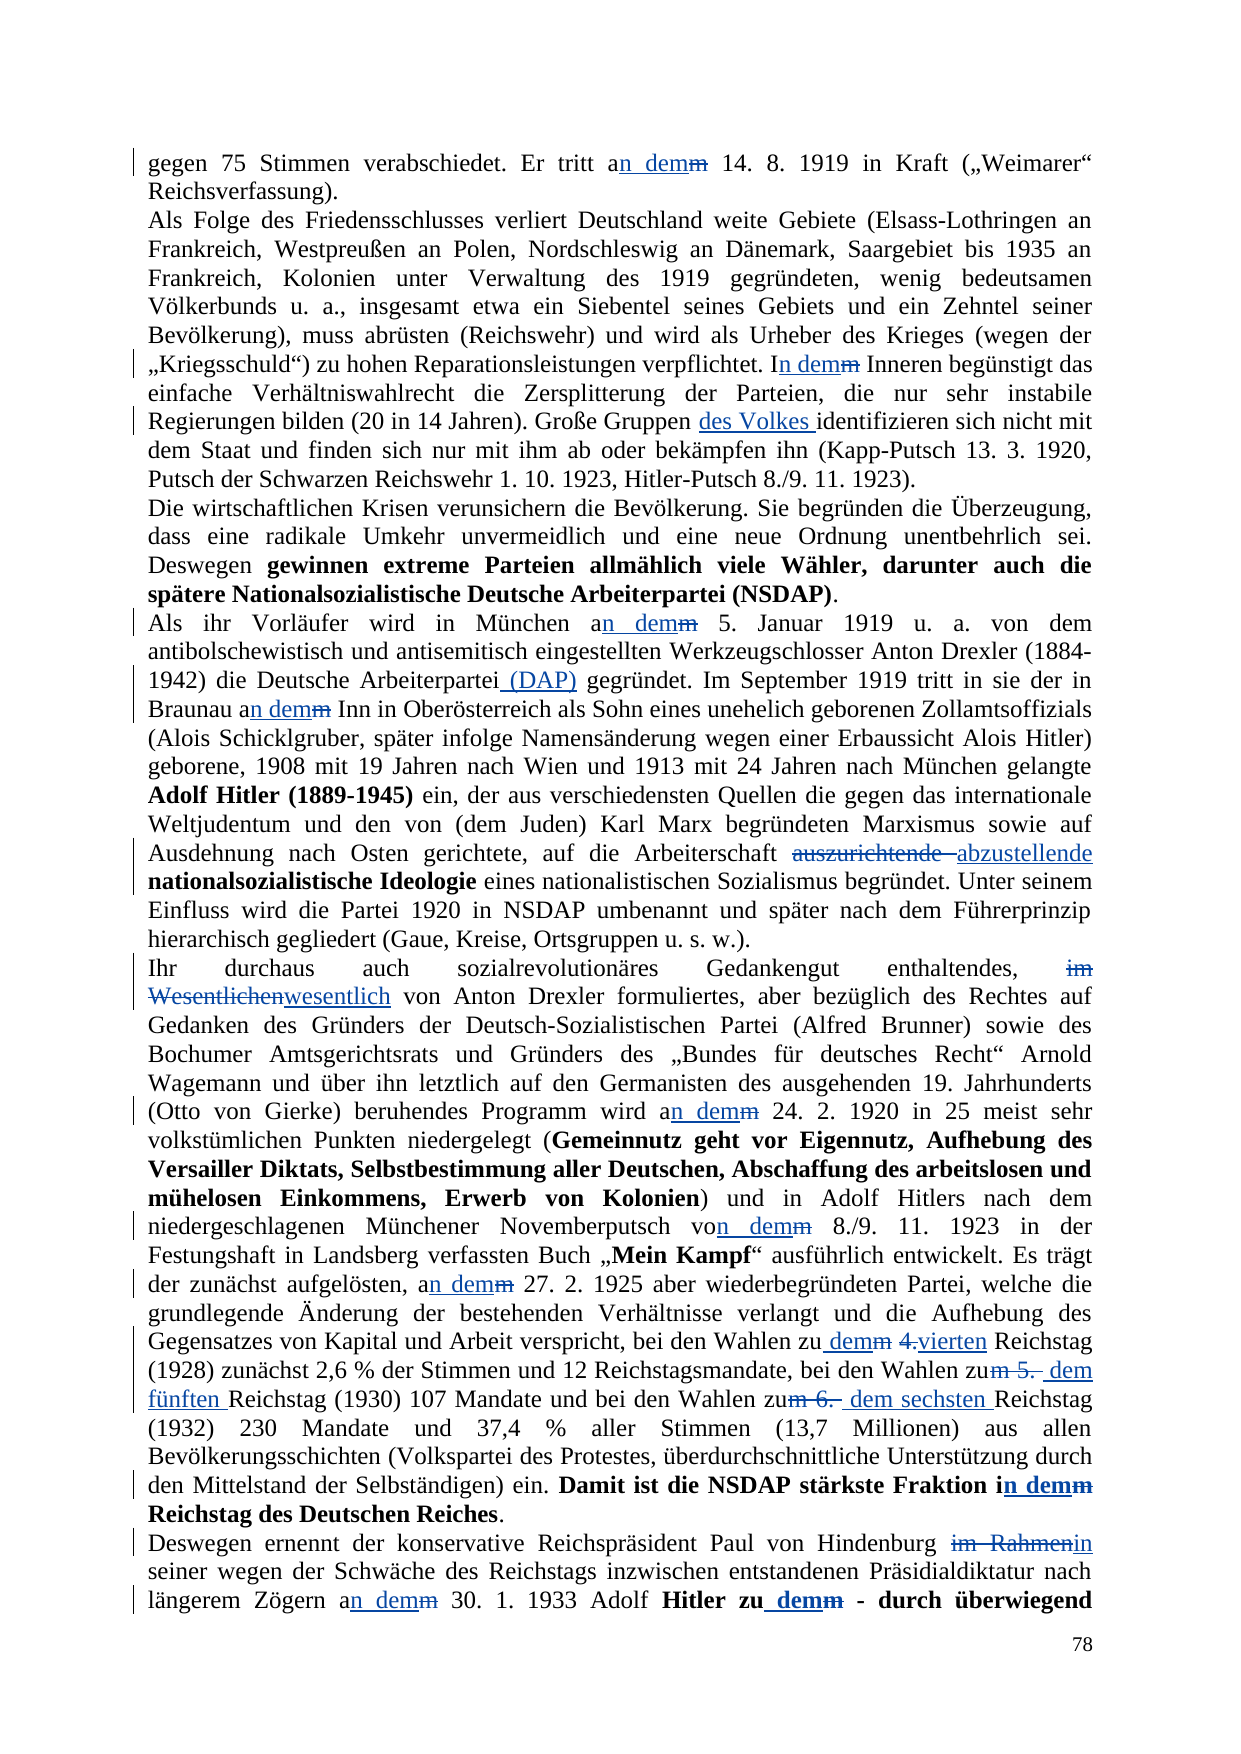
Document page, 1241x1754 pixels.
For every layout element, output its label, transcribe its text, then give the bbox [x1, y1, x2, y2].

text Die wirtschaftlichen Krisen verunsichern die Bevölkerung. Sie begründen die Überzeugung, dass eine radikale Umkehr unvermeidlich und eine neue Ordnung unentbehrlich sei. Deswegen gewinnen extreme Parteien allmählich viele Wähler, darunter auch die spätere Nationalsozialistische Deutsche Arbeiterpartei (NSDAP). [148, 493, 1093, 608]
text Ihr durchaus auch sozialrevolutionäres Gedankengut enthaltendes, von Anton Drexler formuliertes, aber bezüglich des Rechtes auf Gedanken des Gründers der Deutsch-Sozialistischen Partei (Alfred Brunner) sowie des Bochumer Amtsgerichtsrats und Gründers des „Bundes für deutsches Recht“ Arnold Wagemann und über ihn letztlich auf den Germanisten des ausgehenden 19. Jahrhunderts (Otto von Gierke) beruhendes Programm wird a 24. 2. 1920 in 25 meist sehr volkstümlichen Punkten niedergelegt (Gemeinnutz geht vor Eigennutz, Aufhebung des Versailler Diktats, Selbstbestimmung aller Deutschen, Abschaffung des arbeitslosen und mühelosen Einkommens, Erwerb von Kolonien) und in Adolf Hitlers nach dem niedergeschlagenen Münchener Novemberputsch vo 8./9. 11. 1923 in der Festungshaft in Landsberg verfassten Buch „Mein Kampf“ ausführlich entwickelt. Es trägt der zunächst aufgelösten, a 27. 2. 1925 aber wiederbegründeten Partei, welche die grundlegende Änderung der bestehenden Verhältnisse verlangt und die Aufhebung des Gegensatzes von Kapital und Arbeit verspricht, bei den Wahlen zu Reichstag (1928) zunächst 2,6 % der Stimmen und 12 Reichstagsmandate, bei den Wahlen zuReichstag (1930) 107 Mandate und bei den Wahlen zuReichstag (1932) 230 Mandate und 37,4 % aller Stimmen (13,7 Millionen) aus allen Bevölkerungsschichten (Volkspartei des Protestes, überdurchschnittliche Unterstützung durch den Mittelstand der Selbständigen) ein. Damit ist die NSDAP stärkste Fraktion i Reichstag des Deutschen Reiches. [148, 953, 1093, 1528]
text Als ihr Vorläufer wird in München a 5. Januar 1919 u. a. von dem antibolschewistisch und antisemitisch eingestellten Werkzeugschlosser Anton Drexler (1884-1942) die Deutsche Arbeiterpartei gegründet. Im September 1919 tritt in sie der in Braunau a Inn in Oberösterreich als Sohn eines unehelich geborenen Zollamtsoffizials (Alois Schicklgruber, später infolge Namensänderung wegen einer Erbaussicht Alois Hitler) geborene, 1908 mit 19 Jahren nach Wien und 1913 mit 24 Jahren nach München gelangte Adolf Hitler (1889-1945) ein, der aus verschiedensten Quellen die gegen das internationale Weltjudentum und den von (dem Juden) Karl Marx begründeten Marxismus sowie auf Ausdehnung nach Osten gerichtete, auf die Arbeiterschaft nationalsozialistische Ideologie eines nationalistischen Sozialismus begründet. Unter seinem Einfluss wird die Partei 1920 in NSDAP umbenannt und später nach dem Führerprinzip hierarchisch gegliedert (Gaue, Kreise, Ortsgruppen u. s. w.). [148, 608, 1093, 953]
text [148, 1528, 1093, 1614]
text Als Folge des Friedensschlusses verliert Deutschland weite Gebiete (Elsass-Lothringen an Frankreich, Westpreußen an Polen, Nordschleswig an Dänemark, Saargebiet bis 1935 an Frankreich, Kolonien unter Verwaltung des 1919 gegründeten, wenig bedeutsamen Völkerbunds u. a., insgesamt etwa ein Siebentel seines Gebiets und ein Zehntel seiner Bevölkerung), muss abrüsten (Reichswehr) und wird als Urheber des Krieges (wegen der „Kriegsschuld“) zu hohen Reparationsleistungen verpflichtet. I Inneren begünstigt das einfache Verhältniswahlrecht die Zersplitterung der Parteien, die nur sehr instabile Regierungen bilden (20 in 14 Jahren). Große Gruppen identifizieren sich nicht mit dem Staat und finden sich nur mit ihm ab oder bekämpfen ihn (Kapp-Putsch 13. 3. 1920, Putsch der Schwarzen Reichswehr 1. 10. 1923, Hitler-Putsch 8./9. 11. 1923). [148, 205, 1093, 493]
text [148, 148, 1093, 205]
